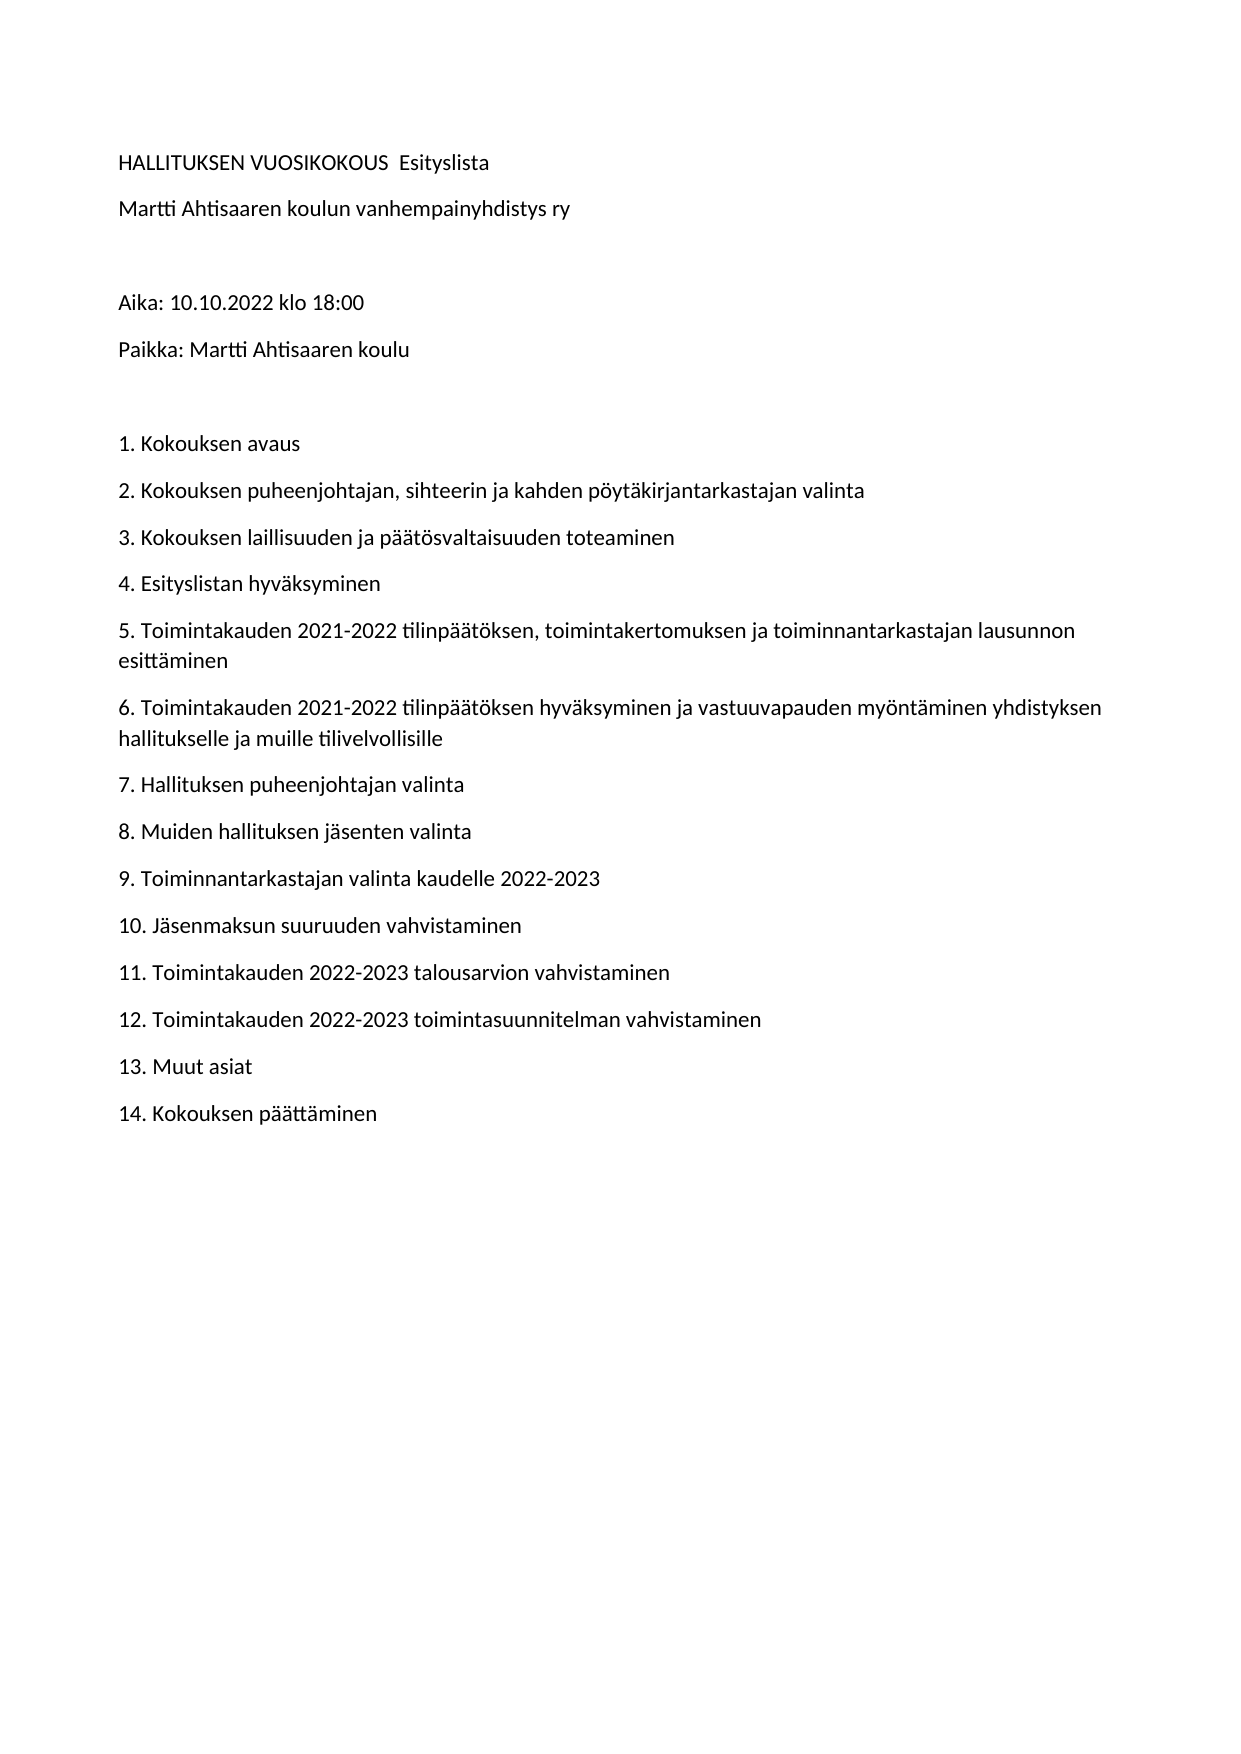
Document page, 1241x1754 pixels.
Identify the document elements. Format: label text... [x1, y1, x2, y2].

text 7. Hallituksen puheenjohtajan valinta [118, 771, 1122, 798]
text 5. Toimintakauden 2021-2022 tilinpäätöksen, toimintakertomuksen ja toiminnantarkastajan lausunnon esittäminen [118, 616, 1122, 674]
text 11. Toimintakauden 2022-2023 talousarvion vahvistaminen [118, 958, 1122, 986]
text 6. Toimintakauden 2021-2022 tilinpäätöksen hyväksyminen ja vastuuvapauden myöntäminen yhdistyksen hallitukselle ja muille tilivelvollisille [118, 693, 1122, 752]
text 14. Kokouksen päättäminen [118, 1099, 1122, 1127]
text Martti Ahtisaaren koulun vanhempainyhdistys ry [118, 194, 1122, 222]
text HALLITUKSEN VUOSIKOKOUS Esityslista [118, 148, 1122, 176]
text 9. Toiminnantarkastajan valinta kaudelle 2022-2023 [118, 864, 1122, 892]
text 3. Kokouksen laillisuuden ja päätösvaltaisuuden toteaminen [118, 523, 1122, 551]
text 10. Jäsenmaksun suuruuden vahvistaminen [118, 911, 1122, 939]
text Aika: 10.10.2022 klo 18:00 [118, 288, 1122, 316]
text 1. Kokouksen avaus [118, 429, 1122, 457]
text 13. Muut asiat [118, 1052, 1122, 1080]
text 8. Muiden hallituksen jäsenten valinta [118, 817, 1122, 845]
text 2. Kokouksen puheenjohtajan, sihteerin ja kahden pöytäkirjantarkastajan valinta [118, 476, 1122, 504]
text Paikka: Martti Ahtisaaren koulu [118, 335, 1122, 363]
text 4. Esityslistan hyväksyminen [118, 569, 1122, 597]
text 12. Toimintakauden 2022-2023 toimintasuunnitelman vahvistaminen [118, 1005, 1122, 1033]
